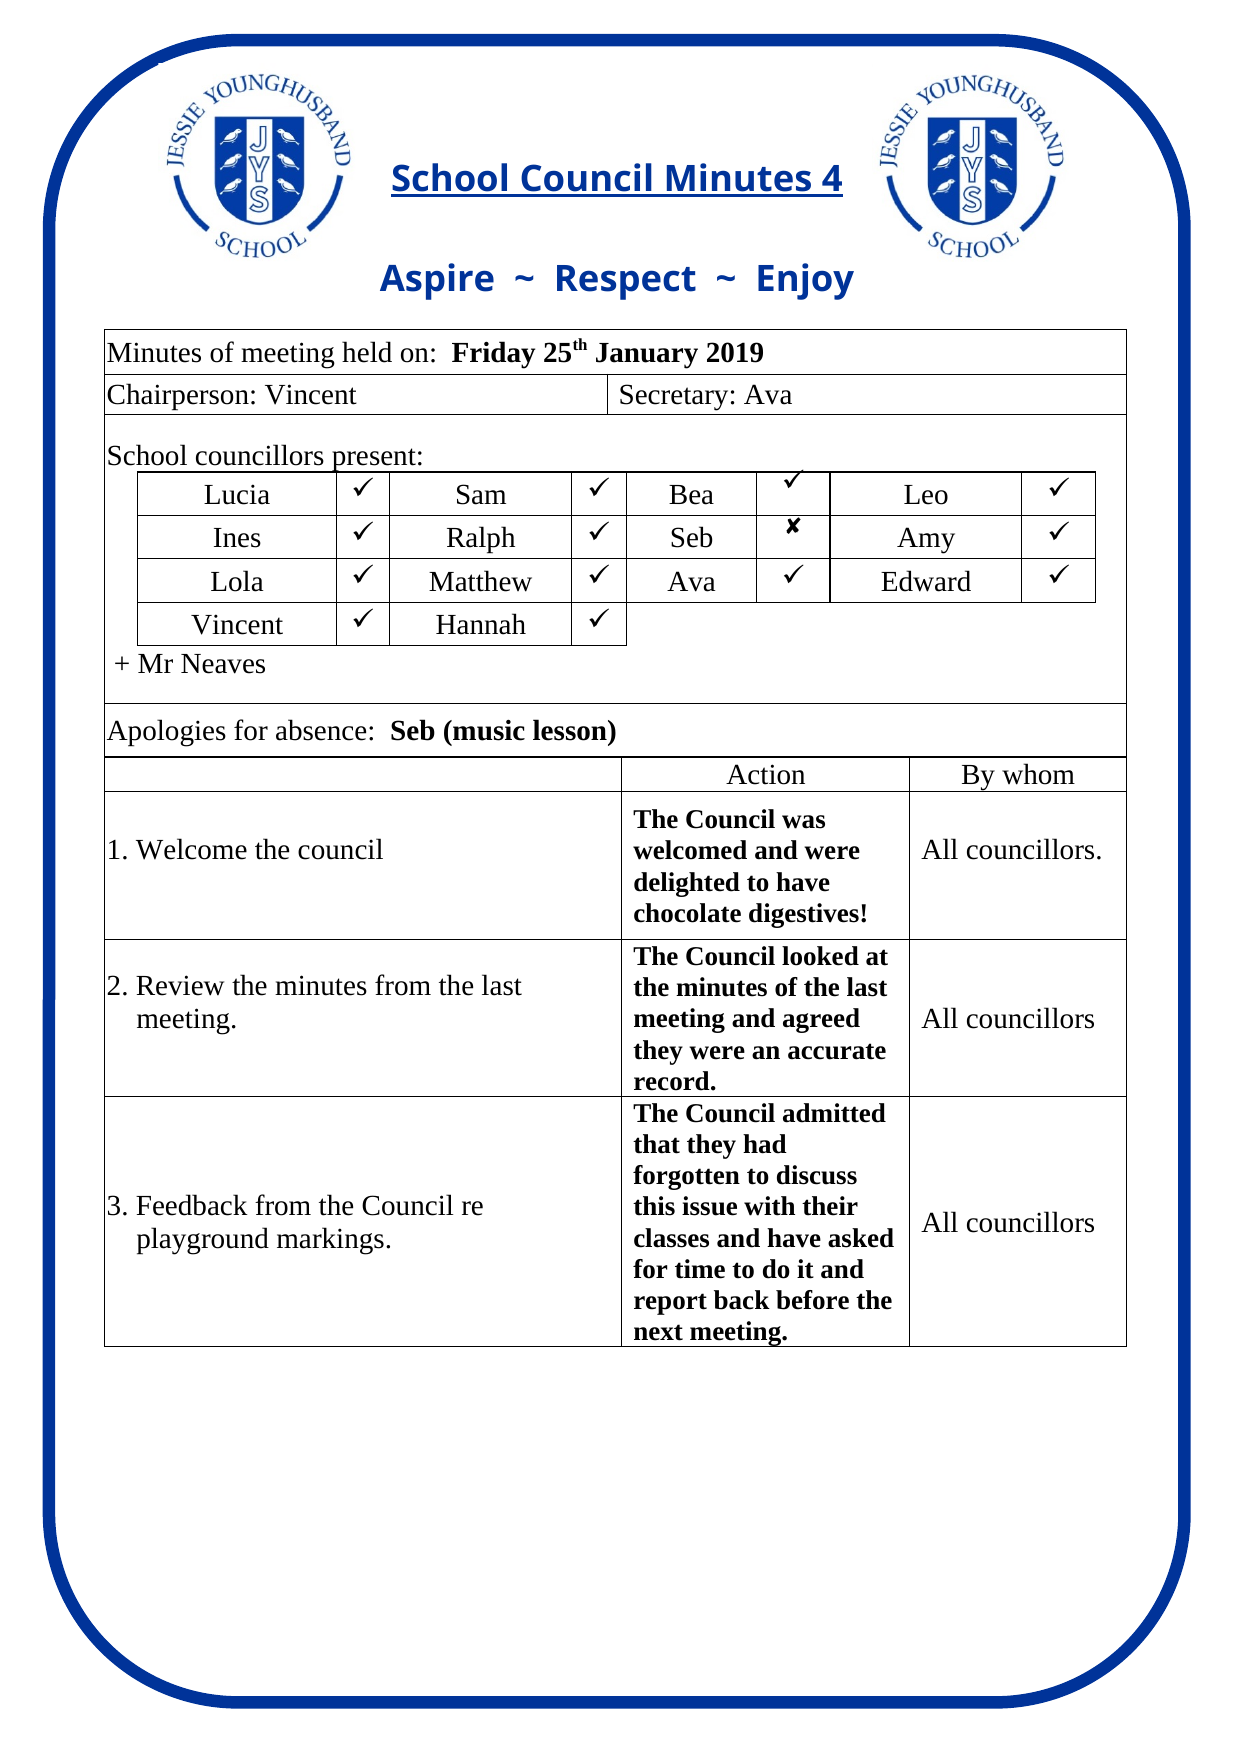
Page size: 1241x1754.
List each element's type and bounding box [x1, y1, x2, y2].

picture [158, 63, 356, 264]
picture [872, 64, 1069, 264]
